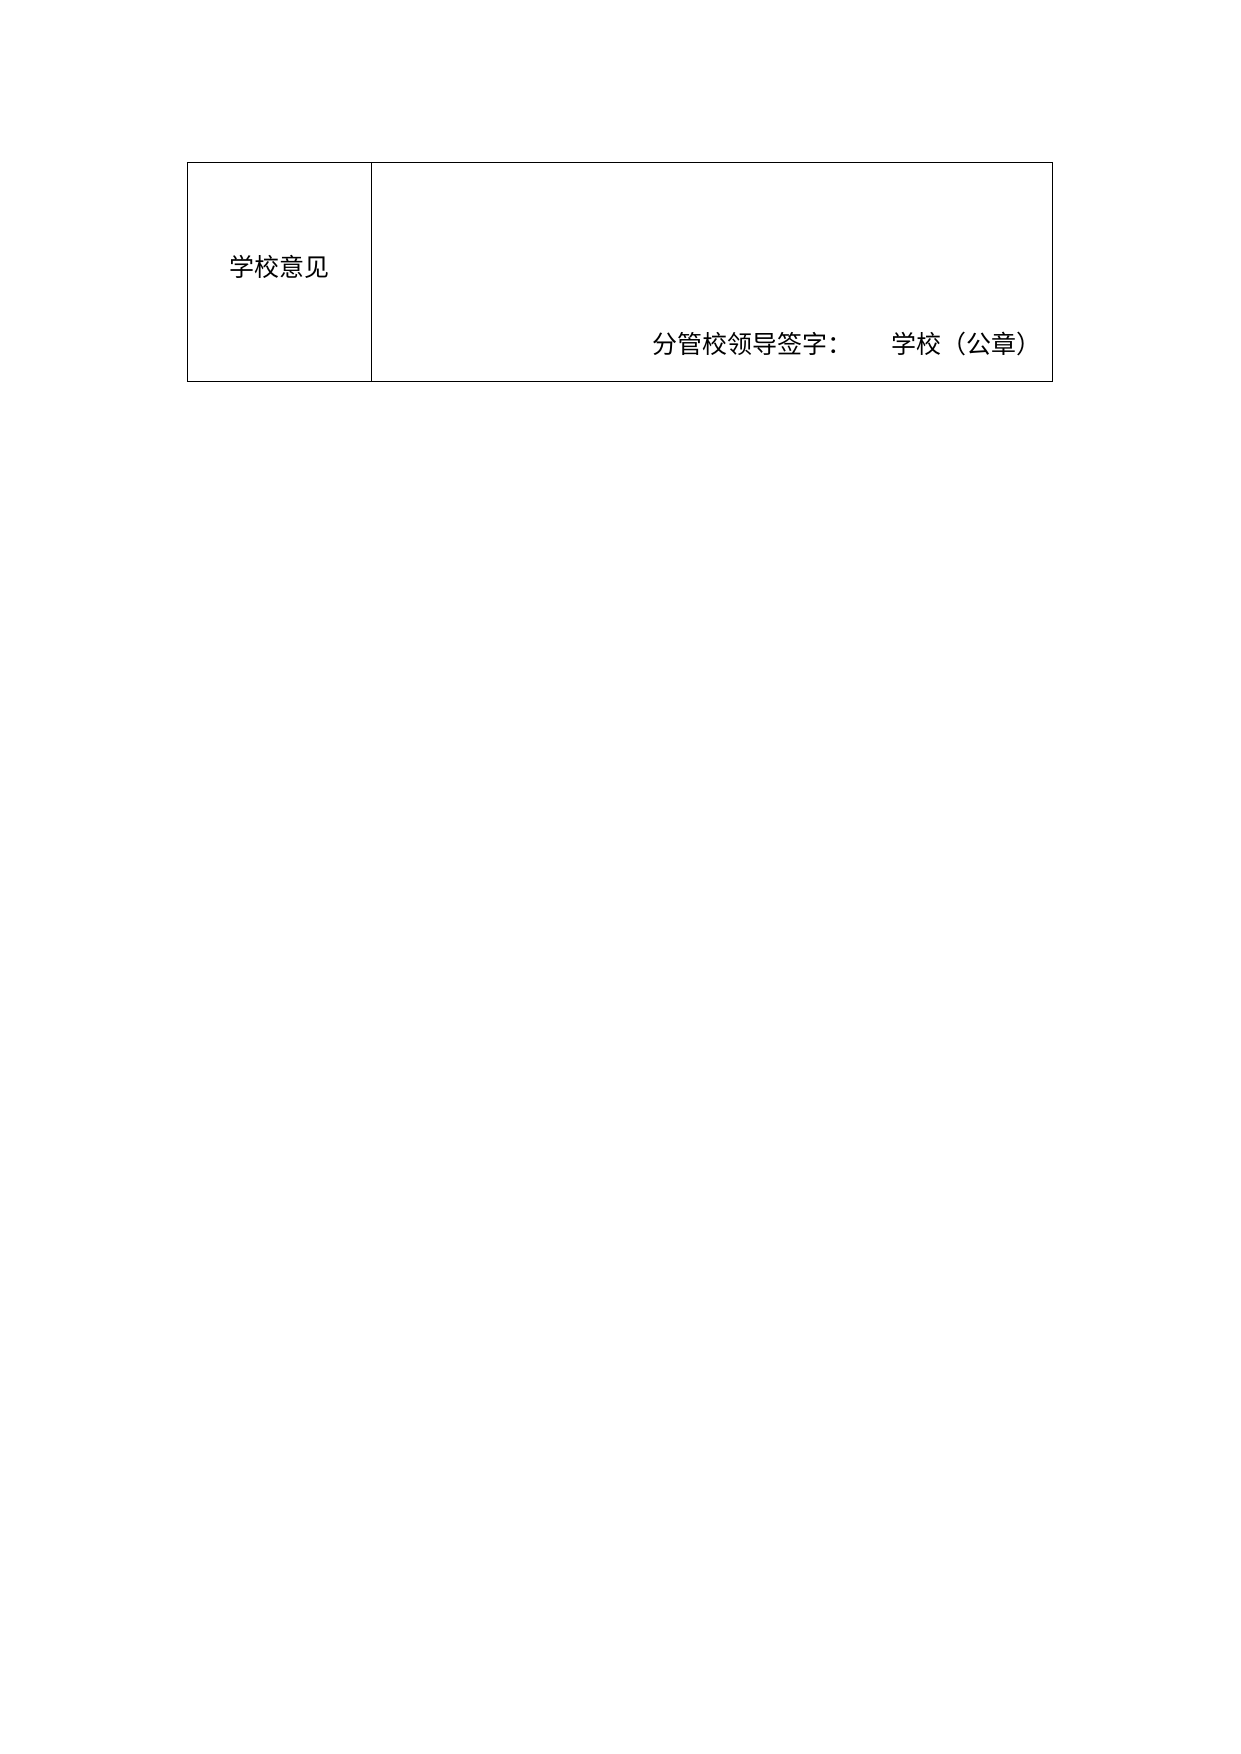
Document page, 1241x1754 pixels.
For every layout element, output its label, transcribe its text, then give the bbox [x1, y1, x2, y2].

table_cell 分管校领导签字： 学校（公章） [372, 163, 1052, 381]
table_cell 学校意见 [188, 163, 371, 381]
